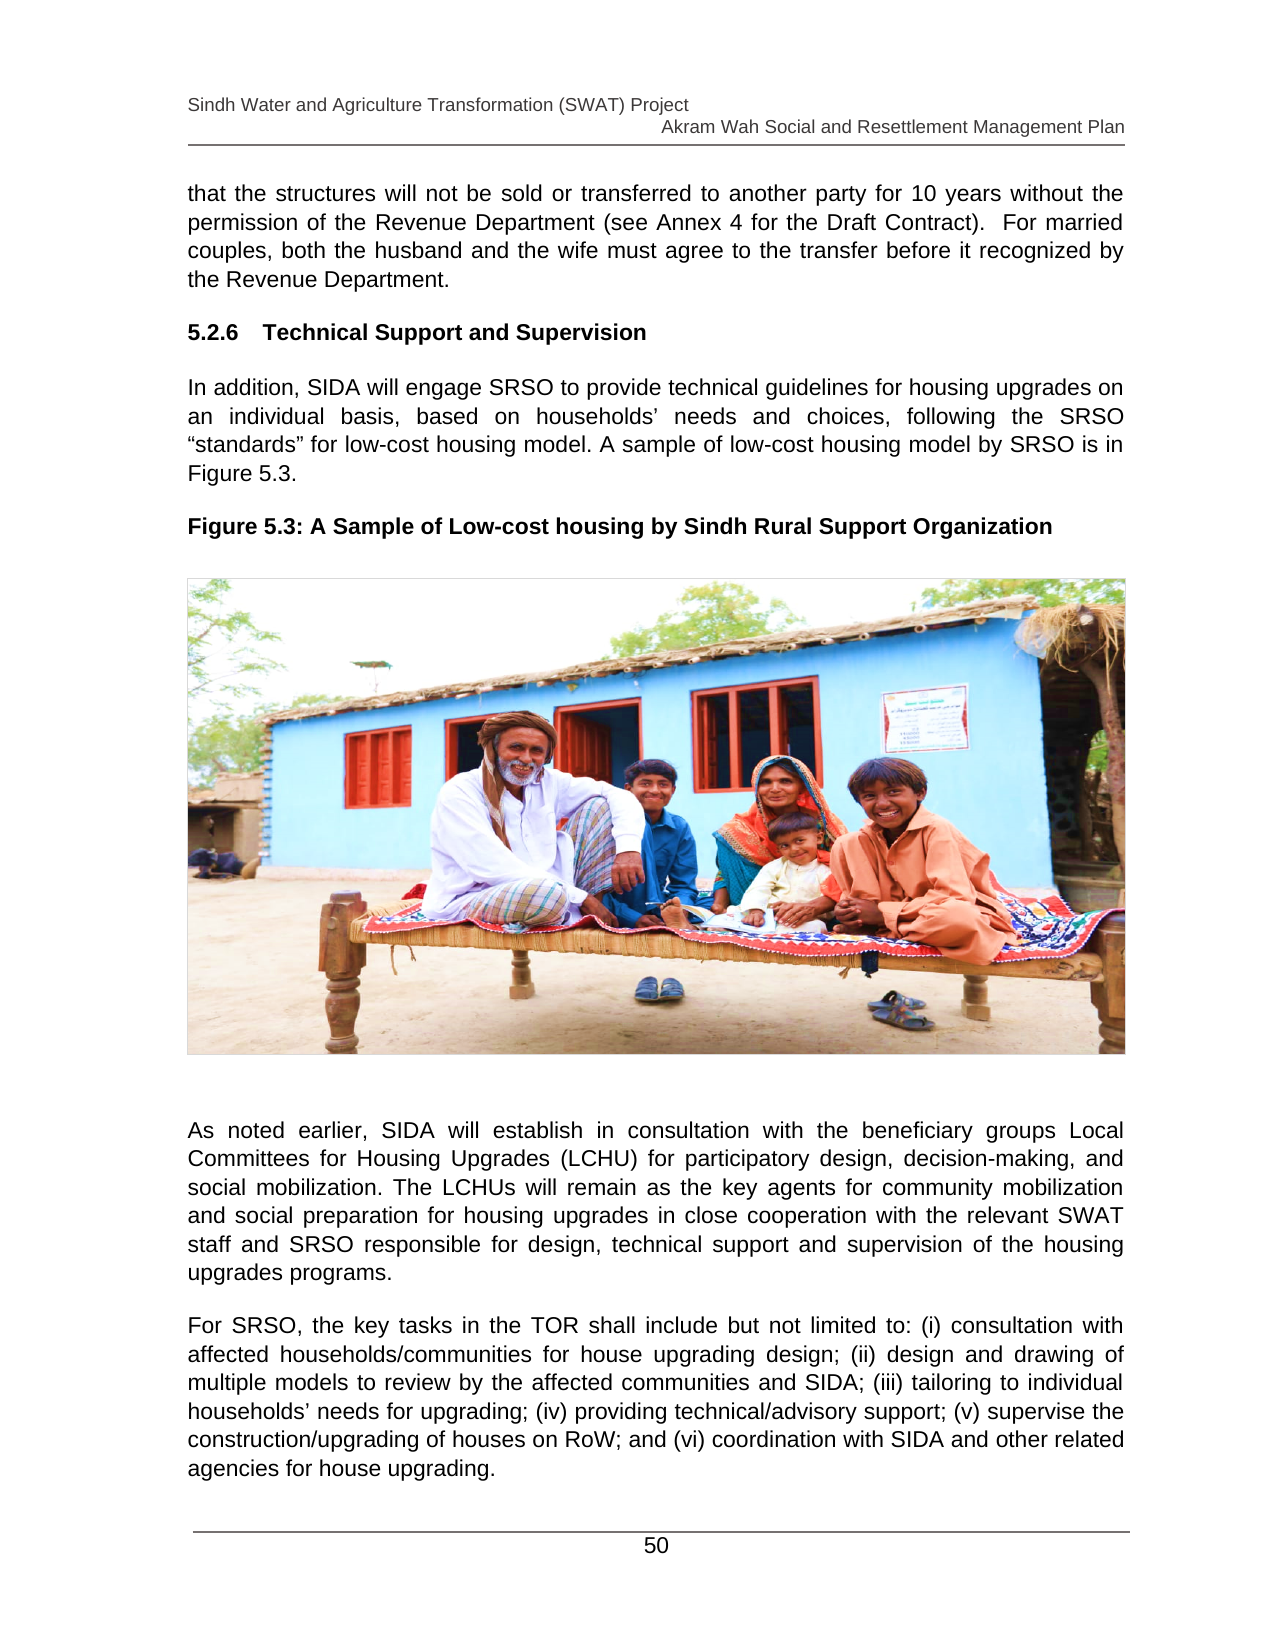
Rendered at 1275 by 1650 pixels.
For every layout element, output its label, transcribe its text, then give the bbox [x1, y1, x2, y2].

subtitle 5.2.6 Technical Support and Supervision [187, 319, 1125, 346]
text In addition, SIDA will engage SRSO to provide technical guidelines for housing upgrades on an individual basis, based on households’ needs and choices, following the SRSO “standards” for low-cost housing model. A sample of low-cost housing model by SRSO is in Figure 5.3. [187, 374, 1125, 486]
subtitle Figure 5.3: A Sample of Low-cost housing by Sindh Rural Support Organization [187, 513, 1125, 539]
text As noted earlier, SIDA will establish in consultation with the beneficiary groups Local Committees for Housing Upgrades (LCHU) for participatory design, decision-making, and social mobilization. The LCHUs will remain as the key agents for community mobilization and social preparation for housing upgrades in close cooperation with the relevant SWAT staff and SRSO responsible for design, technical support and supervision of the housing upgrades programs. [187, 1117, 1125, 1285]
picture [188, 579, 1125, 1054]
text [187, 180, 1125, 292]
text For SRSO, the key tasks in the TOR shall include but not limited to: (i) consultation with affected households/communities for house upgrading design; (ii) design and drawing of multiple models to review by the affected communities and SIDA; (iii) tailoring to individual households’ needs for upgrading; (iv) providing technical/advisory support; (v) supervise the construction/upgrading of houses on RoW; and (vi) coordination with SIDA and other related agencies for house upgrading. [187, 1312, 1125, 1481]
